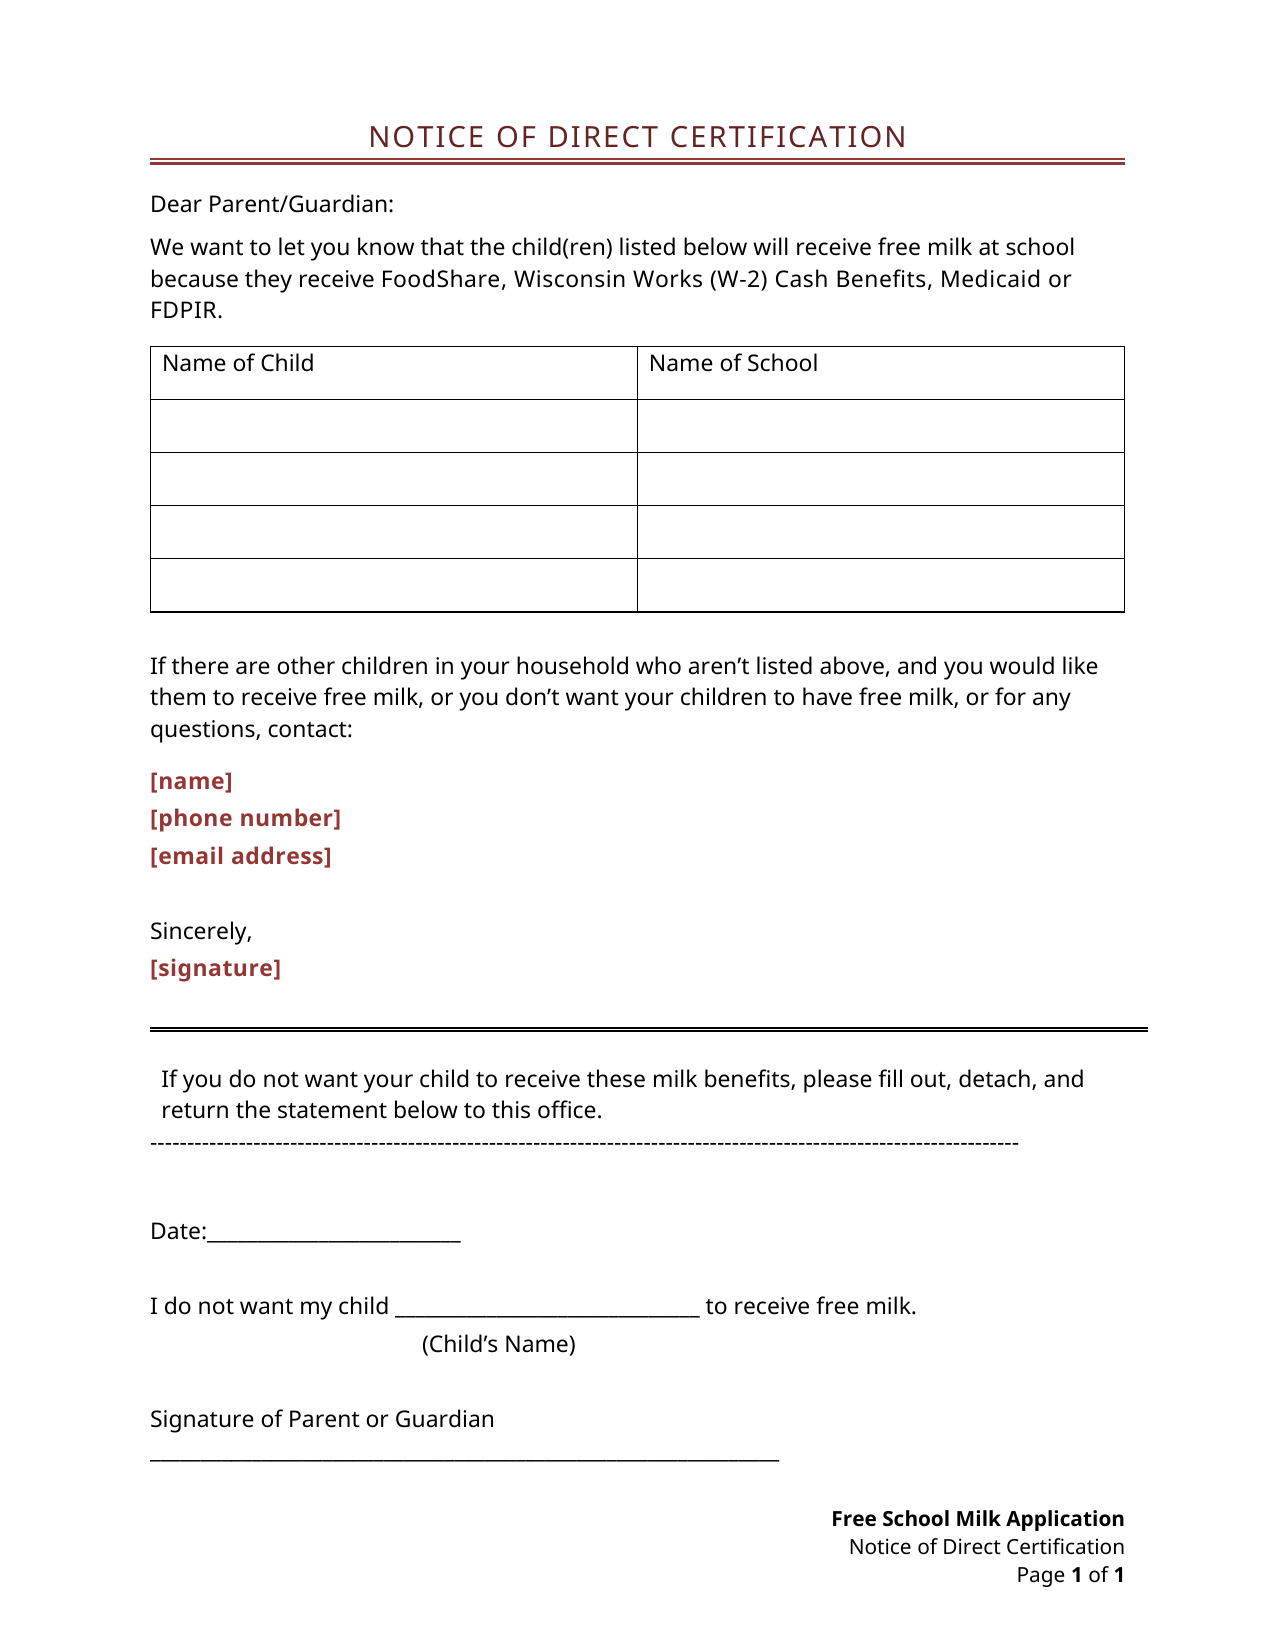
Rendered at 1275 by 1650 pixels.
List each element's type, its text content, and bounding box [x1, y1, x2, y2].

text [signature] [150, 952, 1125, 983]
table_cell [638, 400, 1124, 452]
text [name] [150, 764, 1125, 796]
text ---------------------------------------------------------------------------------------------------------------------- [150, 1126, 1125, 1157]
table_cell [151, 506, 637, 558]
text Sincerely, [150, 914, 1125, 946]
text We want to let you know that the child(ren) listed below will receive free milk at school because they receive FoodShare, Wisconsin Works (W-2) Cash Benefits, Medicaid or FDPIR. [150, 231, 1125, 325]
text Signature of Parent or Guardian ______________________________________________________________ [150, 1403, 1125, 1465]
table_cell [638, 506, 1124, 558]
subtitle Notice of Direct Certification [150, 117, 1125, 158]
table_cell [151, 559, 637, 611]
table_cell [638, 453, 1124, 505]
table_header Name of Child [151, 347, 637, 399]
text Dear Parent/Guardian: [150, 187, 1125, 219]
text Date:_________________________ [150, 1215, 1125, 1246]
table_header If you do not want your child to receive these milk benefits, please fill out, detach, and return the statement below to this office. [150, 1032, 1147, 1126]
text [email address] [150, 839, 1125, 871]
text I do not want my child ______________________________ to receive free milk. [150, 1290, 1125, 1321]
table_header Name of School [638, 347, 1124, 399]
text (Child’s Name) [150, 1328, 1125, 1359]
text If there are other children in your household who aren’t listed above, and you would like them to receive free milk, or you don’t want your children to have free milk, or for any questions, contact: [150, 650, 1125, 744]
text [phone number] [150, 802, 1125, 833]
table_cell [151, 400, 637, 452]
table_cell [638, 559, 1124, 611]
table_cell [151, 453, 637, 505]
